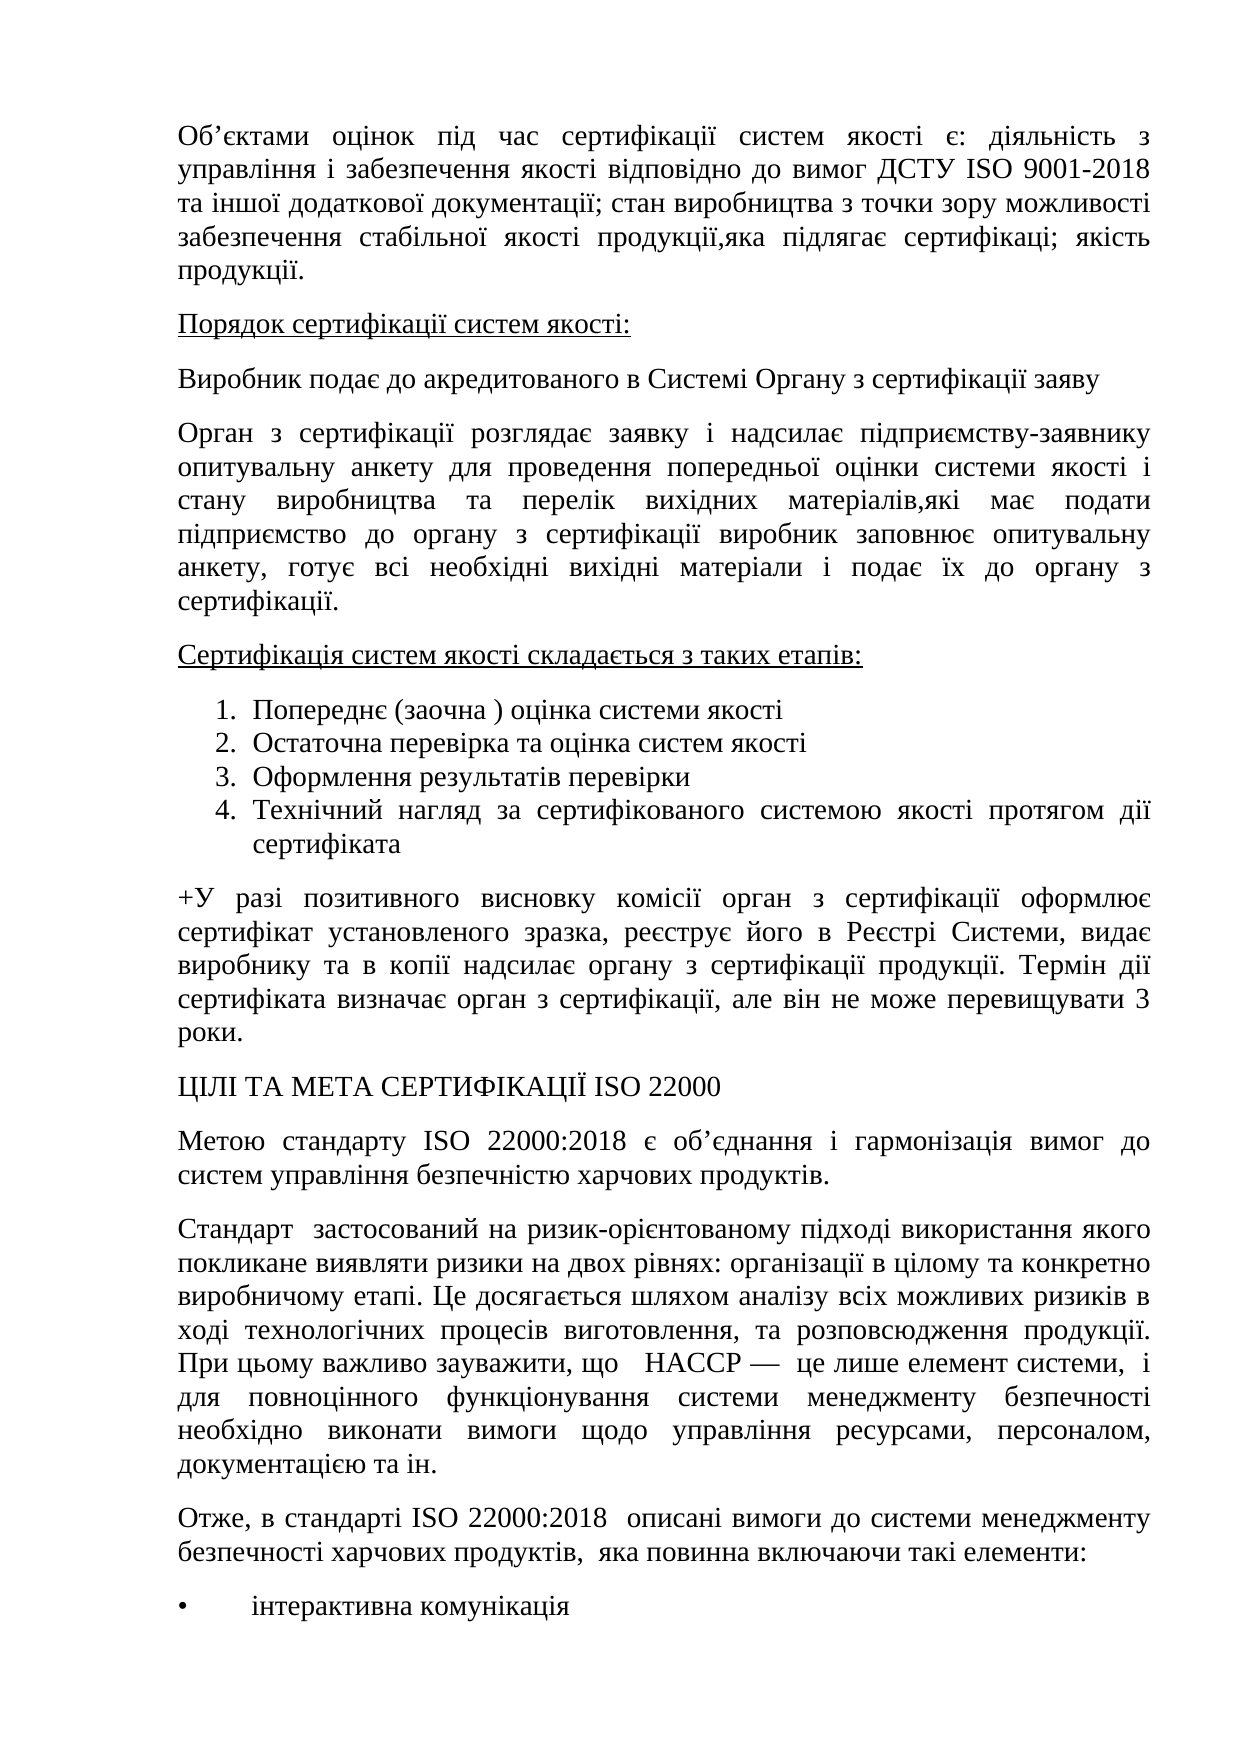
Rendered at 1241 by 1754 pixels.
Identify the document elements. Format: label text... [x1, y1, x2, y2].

text ЦІЛІ ТА МЕТА СЕРТИФІКАЦІЇ ISO 22000 [177, 1069, 1152, 1102]
list Оформлення результатів перевірки [215, 759, 1152, 792]
text Виробник подає до акредитованого в Системі Органу з сертифікації заяву [177, 361, 1152, 394]
text Сертифікація систем якості складається з таких етапів: [177, 637, 1152, 671]
text Стандарт застосований на ризик-орієнтованому підході використання якого покликане виявляти ризики на двох рівнях: організації в цілому та конкретно виробничому етапі. Це досягається шляхом аналізу всіх можливих ризиків в ході технологічних процесів виготовлення, та розповсюдження продукції. При цьому важливо зауважити, що НАССР — це лише елемент системи, і для повноцінного функціонування системи менеджменту безпечності необхідно виконати вимоги щодо управління ресурсами, персоналом, документацією та ін. [177, 1211, 1152, 1479]
list Попереднє (заочна ) оцінка системи якості [215, 692, 1152, 725]
text Орган з сертифікації розглядає заявку і надсилає підприємству-заявнику опитувальну анкету для проведення попередньої оцінки системи якості і стану виробництва та перелік вихідних матеріалів,які має подати підприємство до органу з сертифікації виробник заповнює опитувальну анкету, готує всі необхідні вихідні матеріали і подає їх до органу з сертифікації. [177, 415, 1152, 617]
text Отже, в стандарті ISO 22000:2018 описані вимоги до системи менеджменту безпечності харчових продуктів, яка повинна включаючи такі елементи: [177, 1500, 1152, 1567]
list Технічний нагляд за сертифікованого системою якості протягом дії сертифіката [215, 792, 1152, 859]
text • інтерактивна комунікація [177, 1588, 1152, 1622]
text Об’єктами оцінок під час сертифікації систем якості є: діяльність з управління і забезпечення якості відповідно до вимог ДСТУ ISO 9001-2018 та іншої додаткової документації; стан виробництва з точки зору можливості забезпечення стабільної якості продукції,яка підлягає сертифікаці; якість продукції. [177, 118, 1152, 286]
text Метою стандарту ISO 22000:2018 є об’єднання і гармонізація вимог до систем управління безпечністю харчових продуктів. [177, 1123, 1152, 1190]
text Порядок сертифікації систем якості: [177, 307, 1152, 340]
list Остаточна перевірка та оцінка систем якості [215, 725, 1152, 759]
text +У разі позитивного висновку комісії орган з сертифікації оформлює сертифікат установленого зразка, реєструє його в Реєстрі Системи, видає виробнику та в копії надсилає органу з сертифікації продукції. Термін дії сертифіката визначає орган з сертифікації, але він не може перевищувати 3 роки. [177, 880, 1152, 1048]
